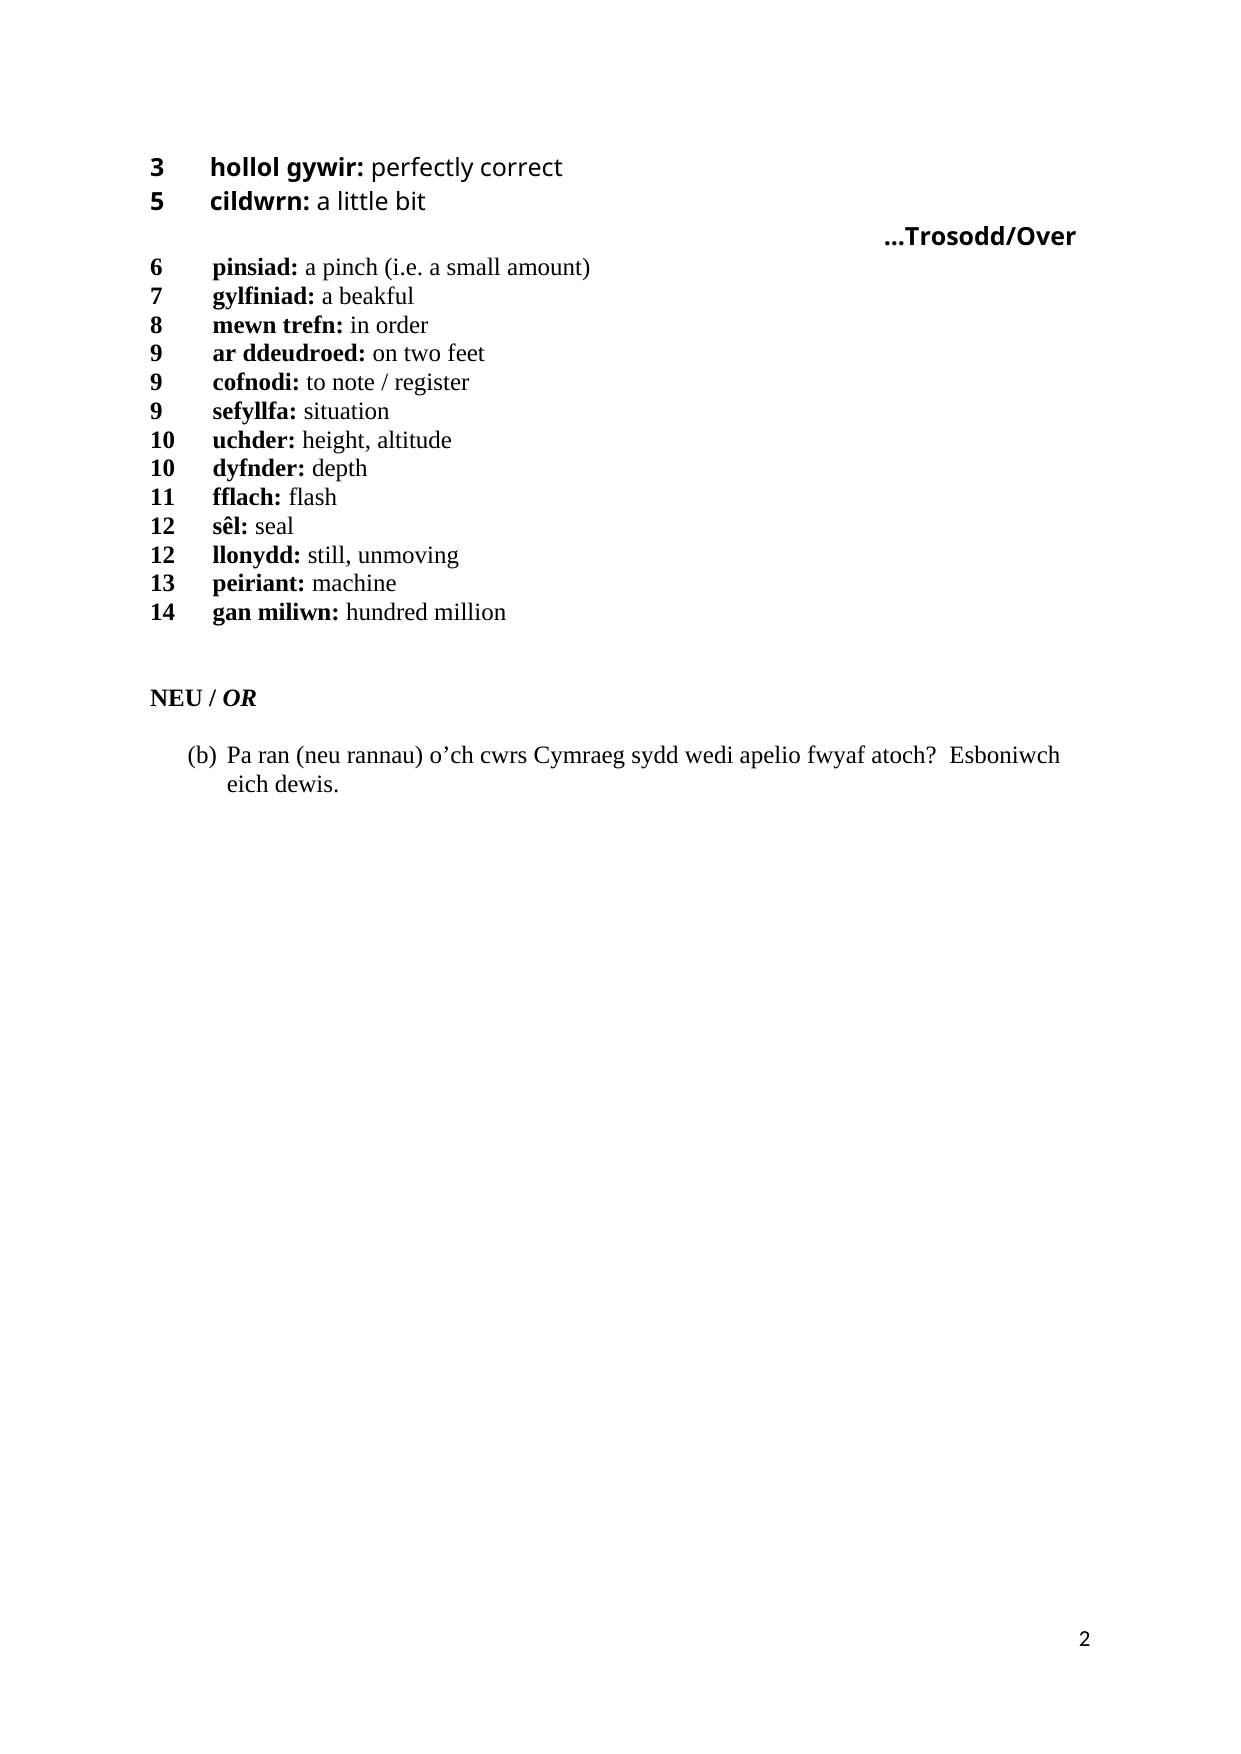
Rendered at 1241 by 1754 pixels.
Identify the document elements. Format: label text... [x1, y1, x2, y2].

text 5 cildwrn: a little bit [150, 184, 1090, 218]
list Pa ran (neu rannau) o’ch cwrs Cymraeg sydd wedi apelio fwyaf atoch? Esboniwch eich dewis. [187, 740, 1090, 798]
text 6 pinsiad: a pinch (i.e. a small amount) [150, 252, 1090, 281]
text 9 ar ddeudroed: on two feet [150, 338, 1090, 367]
text 11 fflach: flash [150, 482, 1090, 511]
text 12 sêl: seal [150, 511, 1090, 540]
text 12 llonydd: still, unmoving [150, 540, 1090, 568]
text ...Trosodd/Over [150, 218, 1090, 252]
text 10 uchder: height, altitude [150, 425, 1090, 453]
text 9 cofnodi: to note / register [150, 367, 1090, 396]
text 7 gylfiniad: a beakful [150, 281, 1090, 310]
text 14 gan miliwn: hundred million [150, 597, 1090, 626]
text 13 peiriant: machine [150, 568, 1090, 597]
text 9 sefyllfa: situation [150, 396, 1090, 425]
text 8 mewn trefn: in order [150, 310, 1090, 338]
text 3 hollol gywir: perfectly correct [150, 150, 1090, 184]
text NEU / OR [150, 683, 1090, 711]
text 10 dyfnder: depth [150, 453, 1090, 482]
